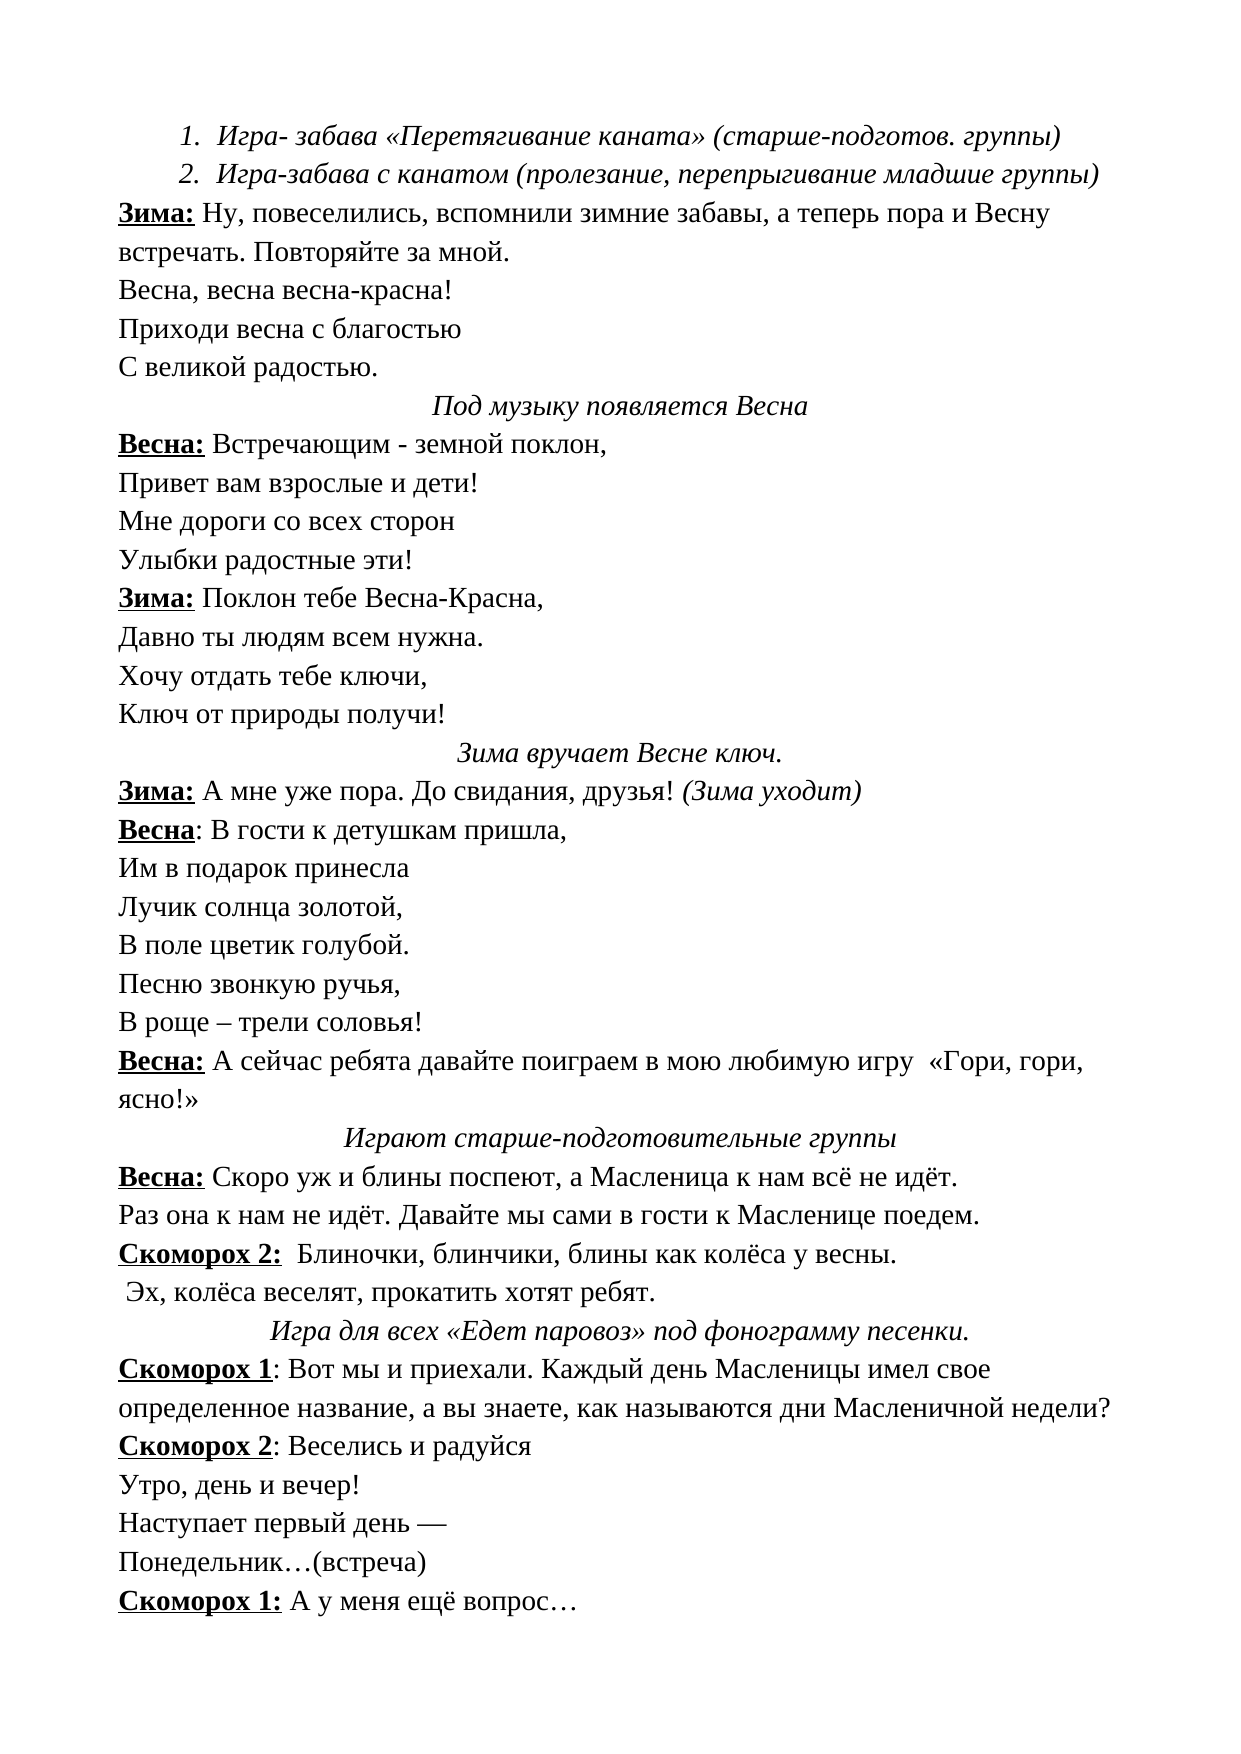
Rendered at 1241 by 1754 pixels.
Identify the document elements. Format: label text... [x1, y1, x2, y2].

text Зима вручает Весне ключ. [118, 735, 1122, 768]
text Зима: Ну, повеселились, вспомнили зимние забавы, а теперь пора и Весну встречать. Повторяйте за мной. [118, 195, 1122, 267]
text Скоморох 2: Веселись и радуйся [118, 1428, 1122, 1462]
text Приходи весна с благостью [118, 311, 1122, 344]
text Ключ от природы получи! [118, 696, 1122, 730]
text Весна: Встречающим - земной поклон, [118, 426, 1122, 460]
list Игра-забава с канатом (пролезание, перепрыгивание младшие группы) [156, 157, 1122, 190]
text Наступает первый день — [118, 1506, 1122, 1539]
text Мне дороги со всех сторон [118, 503, 1122, 537]
text Под музыку появляется Весна [118, 388, 1122, 421]
text Скоморох 1: Вот мы и приехали. Каждый день Масленицы имел свое определенное название, а вы знаете, как называются дни Масленичной недели? [118, 1351, 1122, 1423]
list Игра- забава «Перетягивание каната» (старше-подготов. группы) [118, 118, 1122, 152]
text Раз она к нам не идёт. Давайте мы сами в гости к Масленице поедем. [118, 1197, 1122, 1231]
text С великой радостью. [118, 349, 1122, 383]
text Лучик солнца золотой, [118, 889, 1122, 922]
text Весна: В гости к детушкам пришла, [118, 812, 1122, 845]
text Весна, весна весна-красна! [118, 272, 1122, 306]
text Хочу отдать тебе ключи, [118, 658, 1122, 691]
text Улыбки радостные эти! [118, 542, 1122, 576]
text Привет вам взрослые и дети! [118, 465, 1122, 498]
text Скоморох 1: А у меня ещё вопрос… [118, 1583, 1122, 1616]
text Утро, день и вечер! [118, 1467, 1122, 1501]
text В поле цветик голубой. [118, 927, 1122, 961]
text Давно ты людям всем нужна. [118, 619, 1122, 653]
text Скоморох 2: Блиночки, блинчики, блины как колёса у весны. [118, 1236, 1122, 1269]
text Понедельник…(встреча) [118, 1544, 1122, 1578]
text Им в подарок принесла [118, 850, 1122, 884]
text В роще – трели соловья! [118, 1004, 1122, 1038]
text Игра для всех «Едет паровоз» под фонограмму песенки. [118, 1313, 1122, 1346]
text Весна: А сейчас ребята давайте поиграем в мою любимую игру «Гори, гори, ясно!» [118, 1043, 1122, 1115]
text Играют старше-подготовительные группы [118, 1120, 1122, 1154]
text Зима: А мне уже пора. До свидания, друзья! (Зима уходит) [118, 773, 1122, 807]
text Зима: Поклон тебе Весна-Красна, [118, 581, 1122, 614]
text Песню звонкую ручья, [118, 966, 1122, 999]
text Весна: Скоро уж и блины поспеют, а Масленица к нам всё не идёт. [118, 1159, 1122, 1192]
text Эх, колёса веселят, прокатить хотят ребят. [118, 1274, 1122, 1308]
